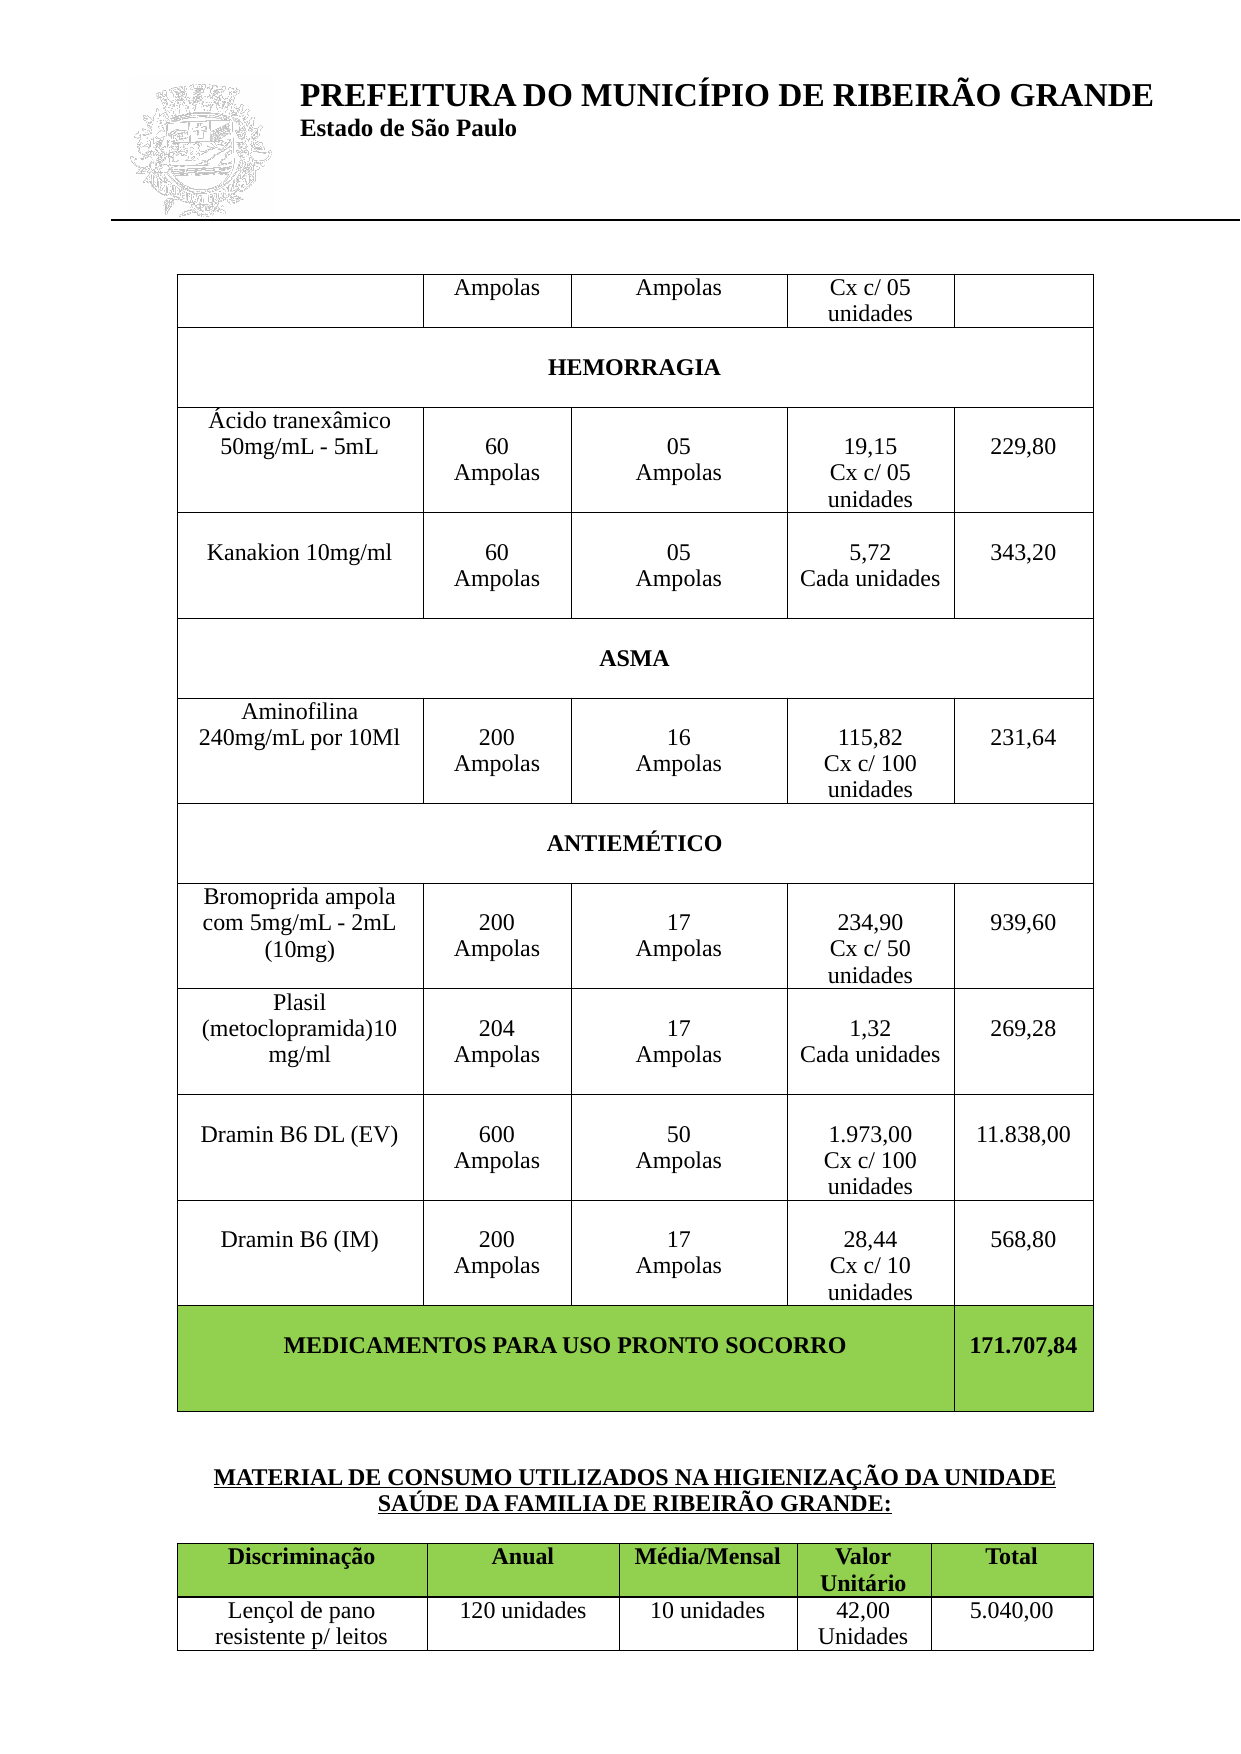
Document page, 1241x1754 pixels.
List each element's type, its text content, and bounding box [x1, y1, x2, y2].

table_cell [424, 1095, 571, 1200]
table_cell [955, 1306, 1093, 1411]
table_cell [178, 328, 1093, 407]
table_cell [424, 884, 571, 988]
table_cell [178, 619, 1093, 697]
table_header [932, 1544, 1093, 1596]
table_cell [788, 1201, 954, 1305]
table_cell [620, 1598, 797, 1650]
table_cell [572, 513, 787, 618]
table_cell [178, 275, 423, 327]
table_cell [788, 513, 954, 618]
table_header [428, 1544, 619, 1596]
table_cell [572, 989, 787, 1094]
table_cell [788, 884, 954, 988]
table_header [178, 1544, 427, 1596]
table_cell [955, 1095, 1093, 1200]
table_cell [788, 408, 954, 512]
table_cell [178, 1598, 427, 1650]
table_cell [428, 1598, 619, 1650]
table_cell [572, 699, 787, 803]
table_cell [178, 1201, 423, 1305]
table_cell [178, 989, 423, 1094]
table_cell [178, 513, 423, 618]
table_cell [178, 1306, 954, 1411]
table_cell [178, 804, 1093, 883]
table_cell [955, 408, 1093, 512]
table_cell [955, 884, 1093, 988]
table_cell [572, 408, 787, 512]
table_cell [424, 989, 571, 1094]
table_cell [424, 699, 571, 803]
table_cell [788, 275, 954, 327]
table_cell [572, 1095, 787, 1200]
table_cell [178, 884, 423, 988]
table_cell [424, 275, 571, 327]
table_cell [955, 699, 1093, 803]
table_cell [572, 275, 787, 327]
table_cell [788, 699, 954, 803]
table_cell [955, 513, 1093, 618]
text MATERIAL DE CONSUMO UTILIZADOS NA HIGIENIZAÇÃO DA UNIDADE SAÚDE DA FAMILIA DE RIBEIRÃO GRANDE: [177, 1464, 1092, 1517]
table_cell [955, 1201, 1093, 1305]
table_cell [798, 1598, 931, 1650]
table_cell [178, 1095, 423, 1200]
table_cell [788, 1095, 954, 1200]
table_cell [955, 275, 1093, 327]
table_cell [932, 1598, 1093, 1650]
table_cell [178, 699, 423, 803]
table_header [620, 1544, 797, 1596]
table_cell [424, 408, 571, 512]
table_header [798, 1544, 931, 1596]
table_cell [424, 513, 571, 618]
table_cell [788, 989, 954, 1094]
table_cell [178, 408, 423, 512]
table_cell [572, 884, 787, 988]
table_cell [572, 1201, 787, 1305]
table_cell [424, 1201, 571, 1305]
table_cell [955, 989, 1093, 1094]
